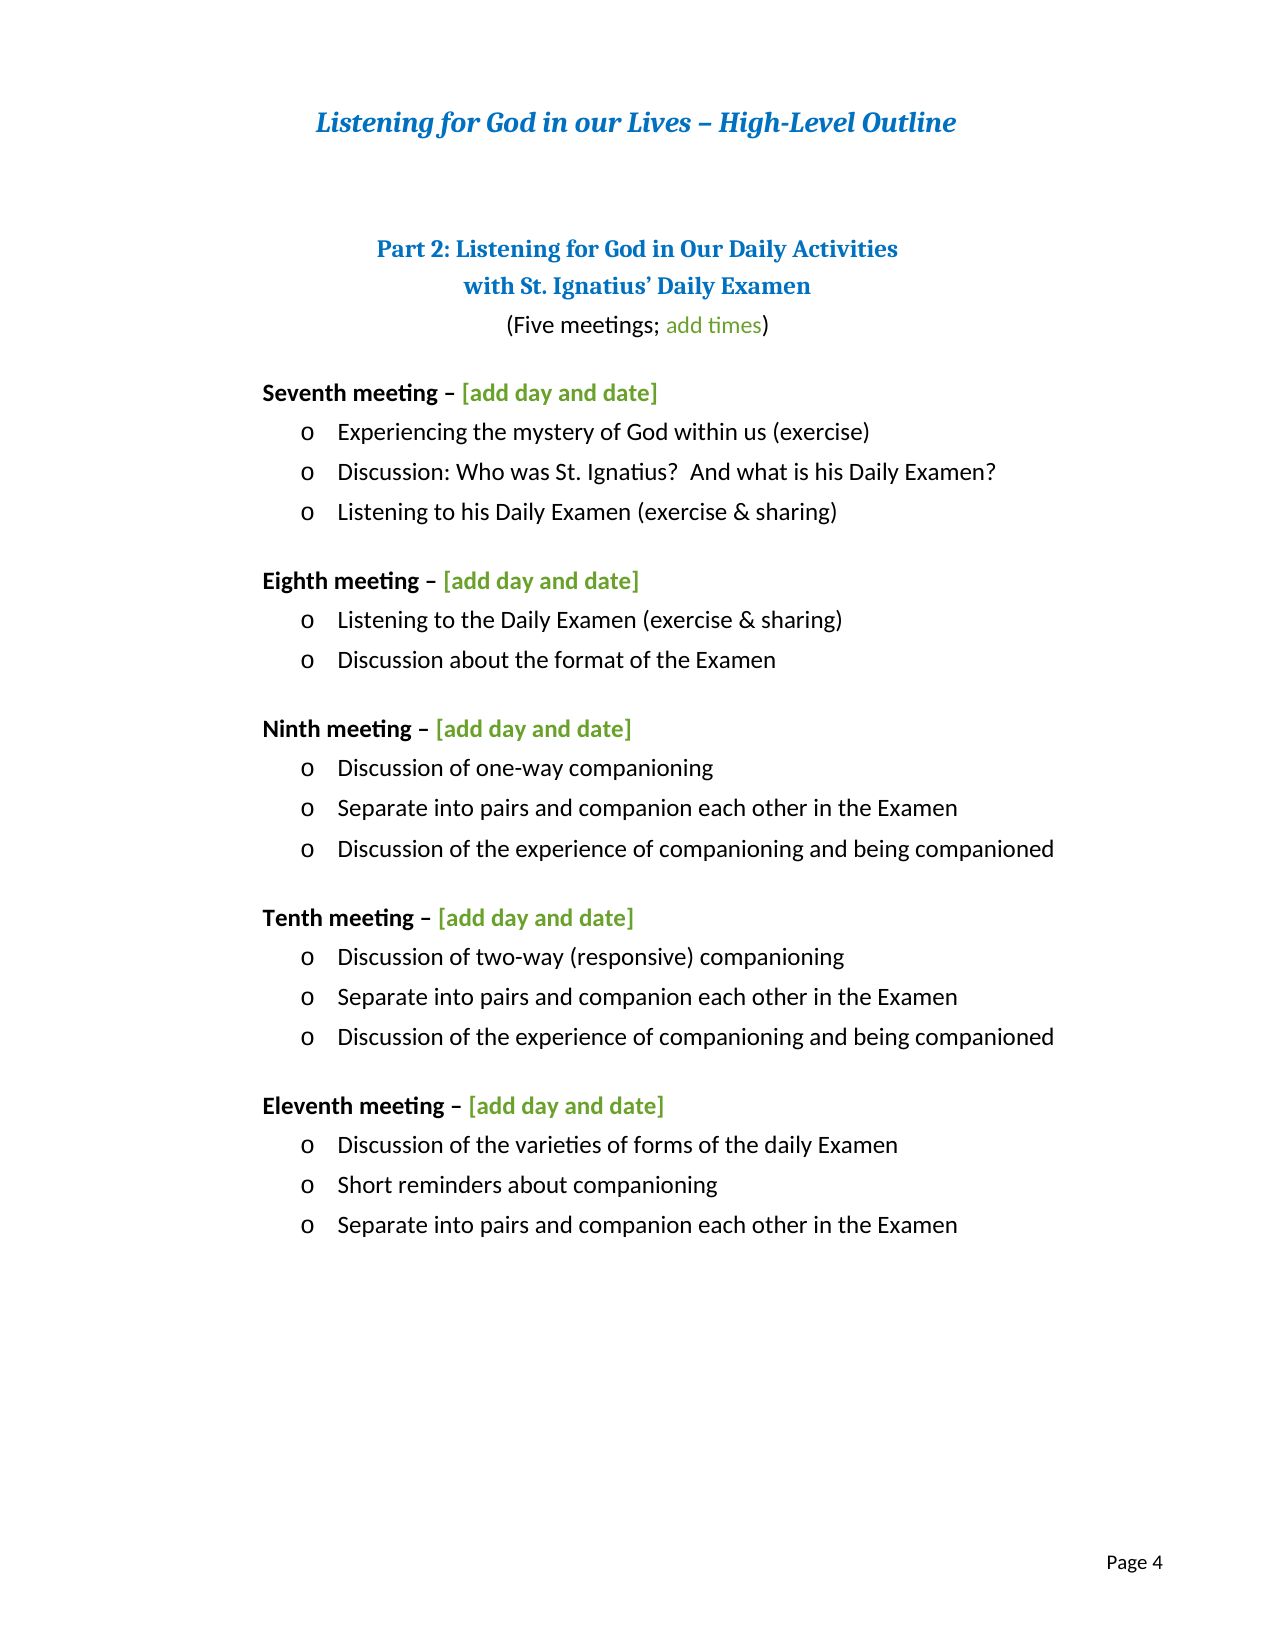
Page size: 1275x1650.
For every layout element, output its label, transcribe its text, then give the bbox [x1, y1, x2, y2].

list Discussion of one-way companioning [300, 752, 1162, 784]
list Separate into pairs and companion each other in the Examen [300, 1209, 1162, 1241]
list Discussion of the experience of companioning and being companioned [300, 833, 1162, 864]
list Separate into pairs and companion each other in the Examen [300, 981, 1162, 1013]
list Listening to his Daily Examen (exercise & sharing) [300, 496, 1162, 528]
list Discussion: Who was St. Ignatius? And what is his Daily Examen? [300, 456, 1162, 488]
text (Five meetings; add times) [112, 309, 1162, 339]
text Ninth meeting – [add day and date] [262, 714, 1162, 744]
list Discussion of two-way (responsive) companioning [300, 941, 1162, 973]
list Listening to the Daily Examen (exercise & sharing) [300, 604, 1162, 636]
list Discussion about the format of the Examen [300, 644, 1162, 676]
list Separate into pairs and companion each other in the Examen [300, 793, 1162, 824]
list Discussion of the experience of companioning and being companioned [300, 1021, 1162, 1053]
text Tenth meeting – [add day and date] [262, 902, 1162, 932]
list Experiencing the mystery of God within us (exercise) [300, 416, 1162, 448]
text Eleventh meeting – [add day and date] [262, 1090, 1162, 1121]
list Short reminders about companioning [300, 1169, 1162, 1201]
text Seventh meeting – [add day and date] [262, 377, 1162, 408]
text Eighth meeting – [add day and date] [262, 565, 1162, 596]
text Part 2: Listening for God in Our Daily Activities with St. Ignatius’ Daily Examen [112, 234, 1162, 301]
list Discussion of the varieties of forms of the daily Examen [300, 1129, 1162, 1161]
